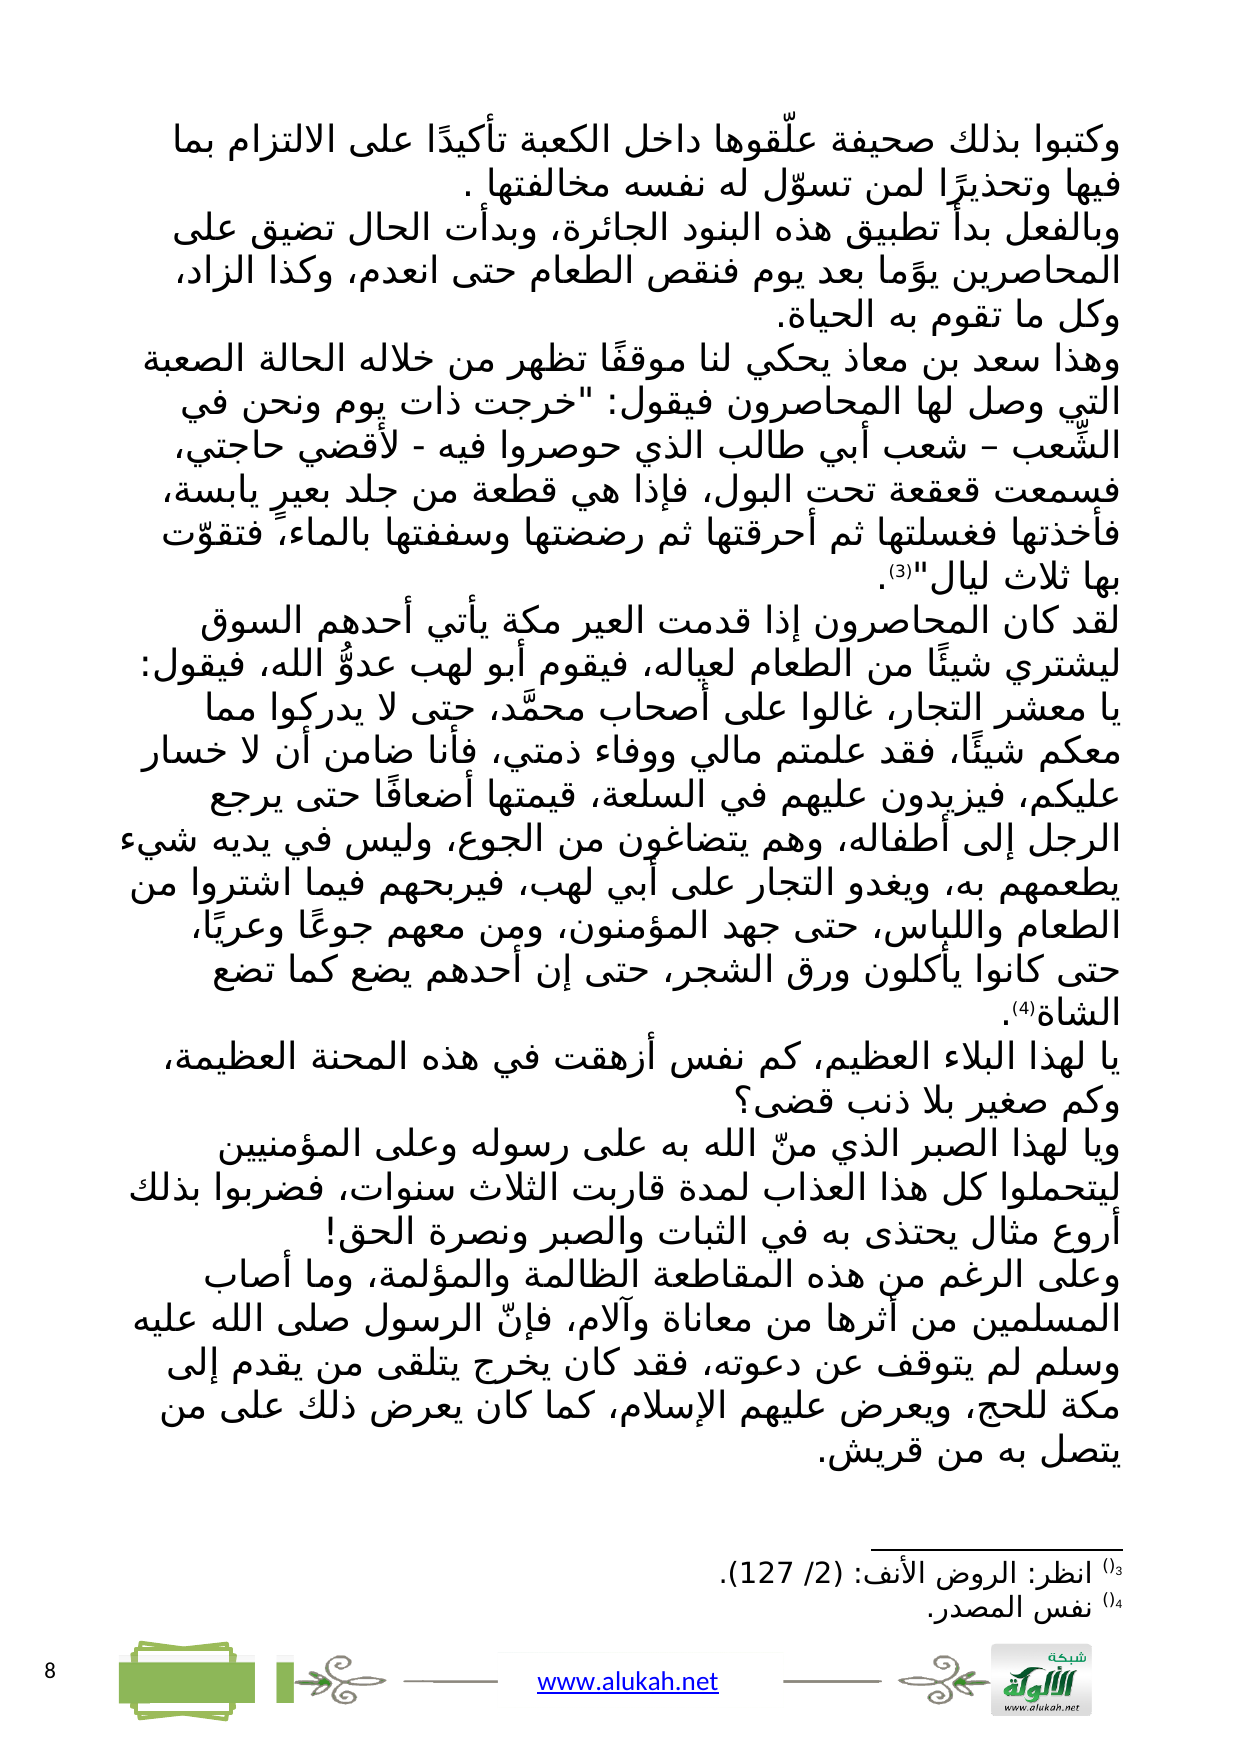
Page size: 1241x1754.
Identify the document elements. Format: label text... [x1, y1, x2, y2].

text يا لهذا البلاء العظيم، كم نفس أزهقت في هذه المحنة العظيمة، وكم صغير بلا ذنب قضى؟ [118, 1035, 1122, 1122]
text ويا لهذا الصبر الذي منّ الله به على رسوله وعلى المؤمنيين ليتحملوا كل هذا العذاب لمدة قاربت الثلاث سنوات، فضربوا بذلك أروع مثال يحتذى به في الثبات والصبر ونصرة الحق! [118, 1122, 1122, 1253]
picture [117, 1641, 1093, 1723]
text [118, 118, 1122, 205]
text لقد كان المحاصرون إذا قدمت العير مكة يأتي أحدهم السوق ليشتري شيئًا من الطعام لعياله، فيقوم أبو لهب عدوُّ الله، فيقول: يا معشر التجار، غالوا على أصحاب محمَّد، حتى لا يدركوا مما معكم شيئًا، فقد علمتم مالي ووفاء ذمتي، فأنا ضامن أن لا خسار عليكم، فيزيدون عليهم في السلعة، قيمتها أضعافًا حتى يرجع الرجل إلى أطفاله، وهم يتضاغون من الجوع، وليس في يديه شيء يطعمهم به، ويغدو التجار على أبي لهب، فيربحهم فيما اشتروا من الطعام واللباس، حتى جهد المؤمنون، ومن معهم جوعًا وعريًا، حتى كانوا يأكلون ورق الشجر، حتى إن أحدهم يضع كما تضع الشاة(). [118, 598, 1122, 1035]
text وهذا سعد بن معاذ يحكي لنا موقفًا تظهر من خلاله الحالة الصعبة التي وصل لها المحاصرون فيقول: "خرجت ذات يوم ونحن في الشِّعب – شعب أبي طالب الذي حوصروا فيه - لأقضي حاجتي، فسمعت قعقعة تحت البول، فإذا هي قطعة من جلد بعيرٍ يابسة، فأخذتها فغسلتها ثم أحرقتها ثم رضضتها وسففتها بالماء، فتقوّت بها ثلاث ليال"(). [118, 336, 1122, 598]
text وعلى الرغم من هذه المقاطعة الظالمة والمؤلمة، وما أصاب المسلمين من أثرها من معاناة وآلام، فإنّ الرسول صلى الله عليه وسلم لم يتوقف عن دعوته، فقد كان يخرج يتلقى من يقدم إلى مكة للحج، ويعرض عليهم الإسلام، كما كان يعرض ذلك على من يتصل به من قريش. [118, 1253, 1122, 1471]
text وبالفعل بدأ تطبيق هذه البنود الجائرة، وبدأت الحال تضيق على المحاصرين يوًما بعد يوم فنقص الطعام حتى انعدم، وكذا الزاد، وكل ما تقوم به الحياة. [118, 205, 1122, 336]
